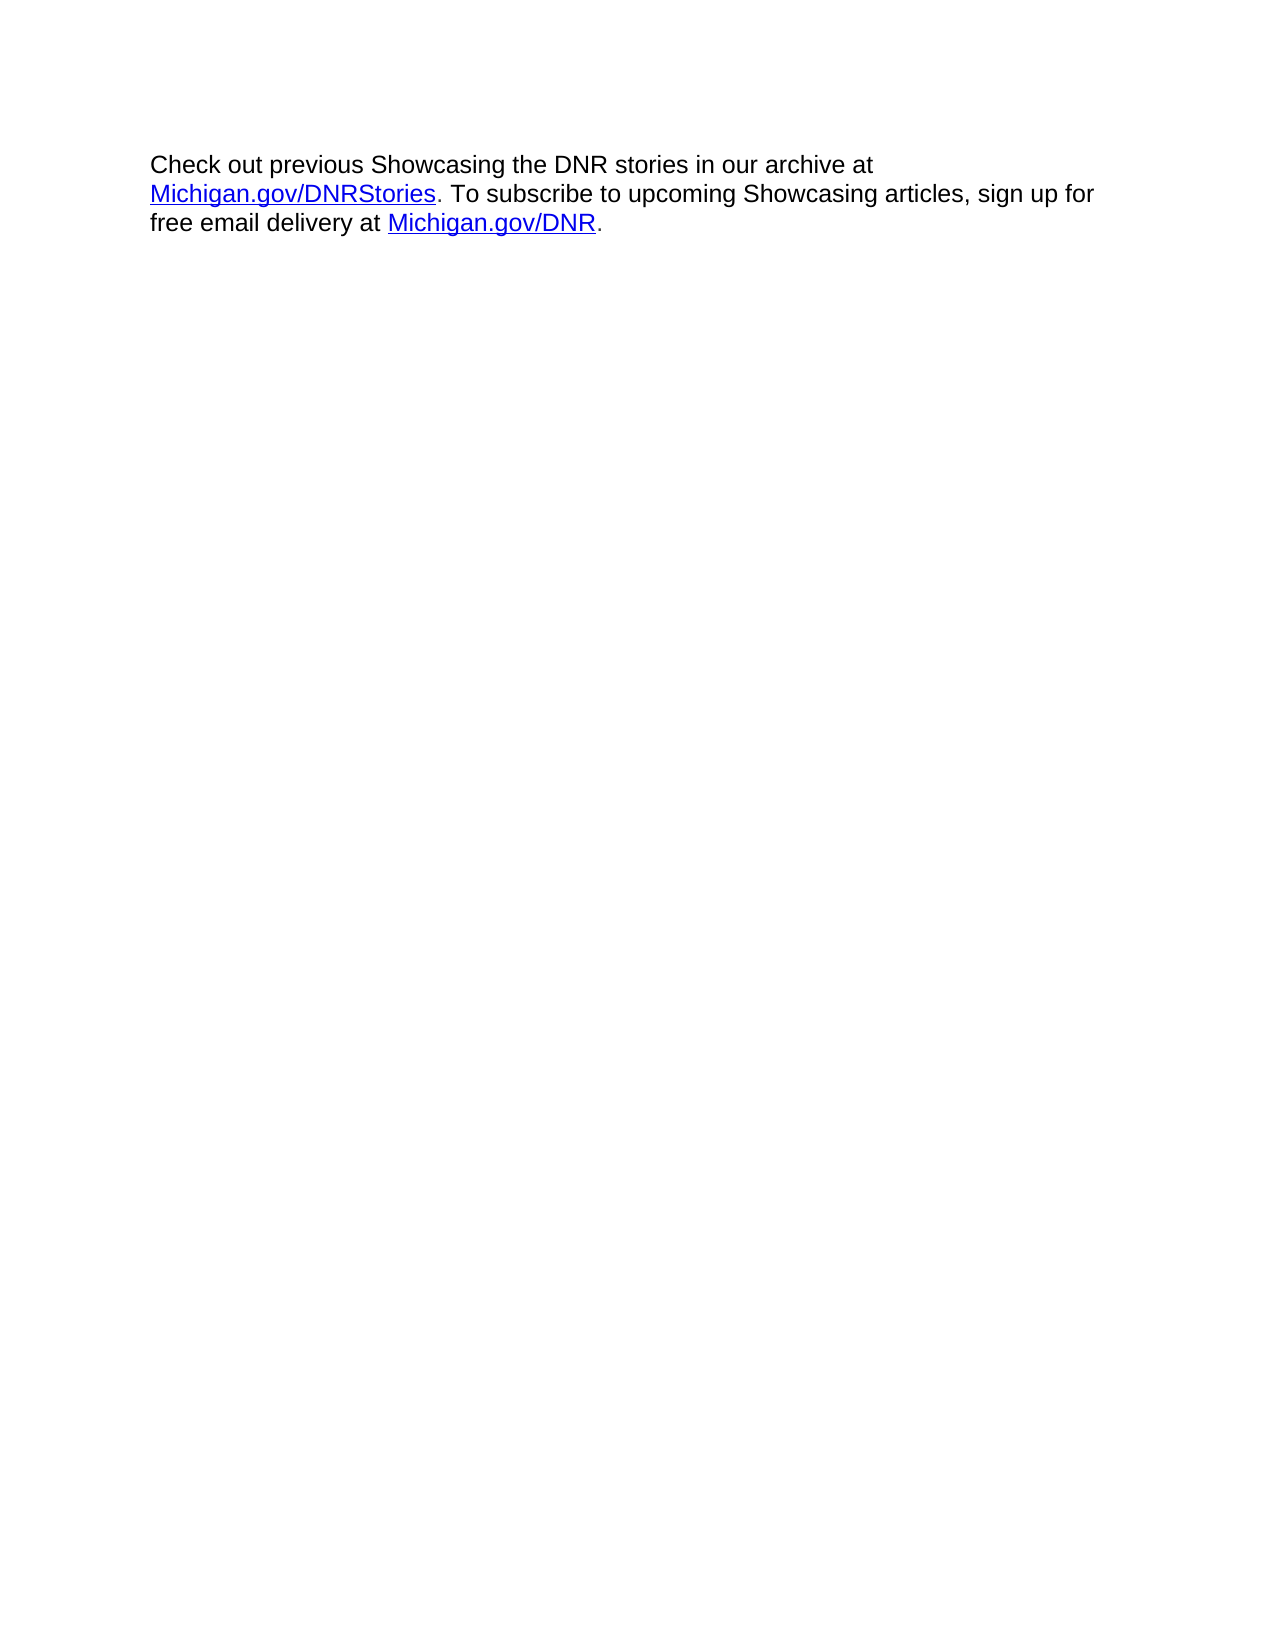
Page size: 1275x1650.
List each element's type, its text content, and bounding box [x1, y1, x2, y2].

text Check out previous Showcasing the DNR stories in our archive at Michigan.gov/DNRStories. To subscribe to upcoming Showcasing articles, sign up for free email delivery at Michigan.gov/DNR. [150, 150, 1125, 236]
